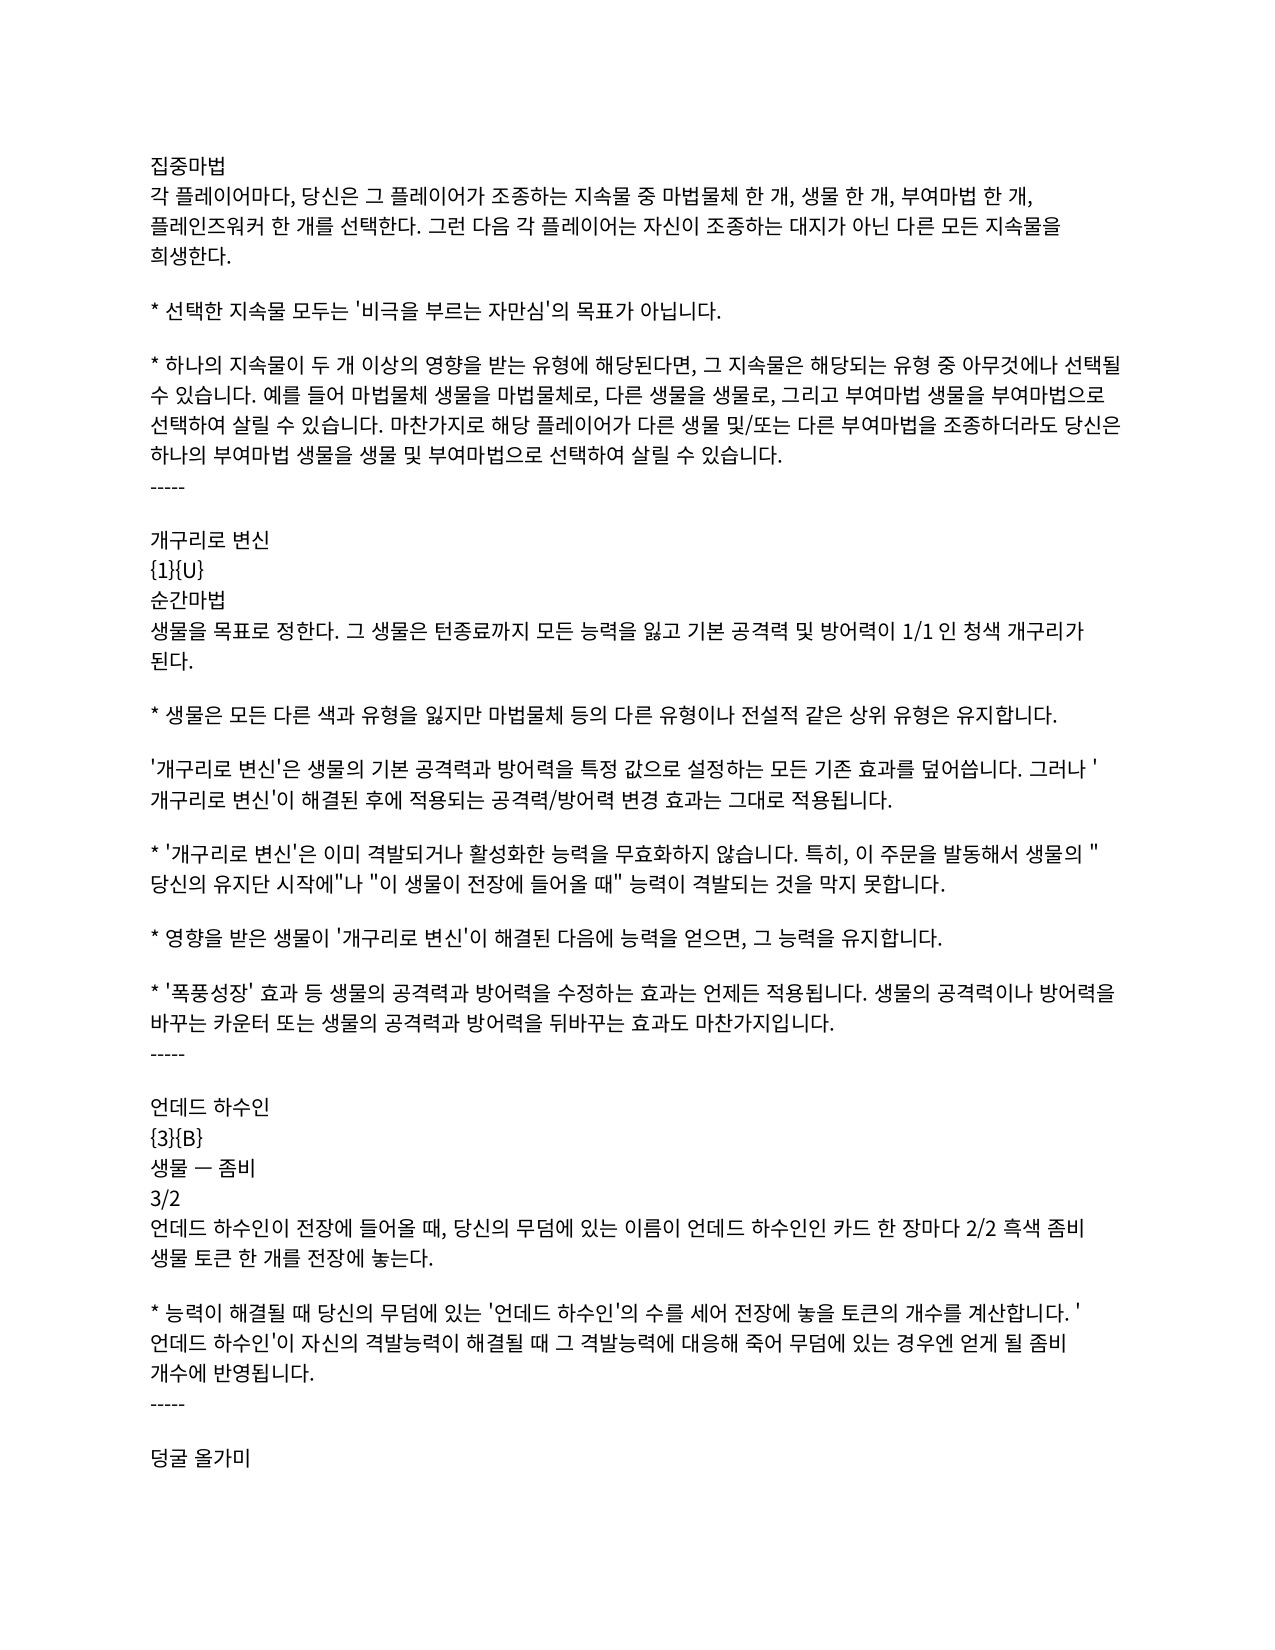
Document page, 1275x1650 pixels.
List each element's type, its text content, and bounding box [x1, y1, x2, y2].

text * 하나의 지속물이 두 개 이상의 영향을 받는 유형에 해당된다면, 그 지속물은 해당되는 유형 중 아무것에나 선택될 수 있습니다. 예를 들어 마법물체 생물을 마법물체로, 다른 생물을 생물로, 그리고 부여마법 생물을 부여마법으로 선택하여 살릴 수 있습니다. 마찬가지로 해당 플레이어가 다른 생물 및/또는 다른 부여마법을 조종하더라도 당신은 하나의 부여마법 생물을 생물 및 부여마법으로 선택하여 살릴 수 있습니다. [150, 349, 1125, 470]
text {3}{B} [150, 1122, 1125, 1152]
text ----- [150, 1037, 1125, 1067]
text * 영향을 받은 생물이 '개구리로 변신'이 해결된 다음에 능력을 얻으면, 그 능력을 유지합니다. [150, 923, 1125, 953]
text 언데드 하수인이 전장에 들어올 때, 당신의 무덤에 있는 이름이 언데드 하수인인 카드 한 장마다 2/2 흑색 좀비 생물 토큰 한 개를 전장에 놓는다. [150, 1212, 1125, 1273]
text 각 플레이어마다, 당신은 그 플레이어가 조종하는 지속물 중 마법물체 한 개, 생물 한 개, 부여마법 한 개, 플레인즈워커 한 개를 선택한다. 그런 다음 각 플레이어는 자신이 조종하는 대지가 아닌 다른 모든 지속물을 희생한다. [150, 180, 1125, 271]
text ----- [150, 470, 1125, 500]
text * 선택한 지속물 모두는 '비극을 부르는 자만심'의 목표가 아닙니다. [150, 295, 1125, 325]
text 순간마법 [150, 585, 1125, 615]
text 3/2 [150, 1182, 1125, 1212]
text 생물을 목표로 정한다. 그 생물은 턴종료까지 모든 능력을 잃고 기본 공격력 및 방어력이 1/1인 청색 개구리가 된다. [150, 615, 1125, 675]
text 생물 — 좀비 [150, 1152, 1125, 1182]
text 언데드 하수인 [150, 1092, 1125, 1122]
text * 능력이 해결될 때 당신의 무덤에 있는 '언데드 하수인'의 수를 세어 전장에 놓을 토큰의 개수를 계산합니다. '언데드 하수인'이 자신의 격발능력이 해결될 때 그 격발능력에 대응해 죽어 무덤에 있는 경우엔 얻게 될 좀비 개수에 반영됩니다. [150, 1297, 1125, 1387]
text 덩굴 올가미 [150, 1442, 1125, 1472]
text * '개구리로 변신'은 이미 격발되거나 활성화한 능력을 무효화하지 않습니다. 특히, 이 주문을 발동해서 생물의 "당신의 유지단 시작에"나 "이 생물이 전장에 들어올 때" 능력이 격발되는 것을 막지 못합니다. [150, 838, 1125, 898]
text 집중마법 [150, 150, 1125, 180]
text 개구리로 변신 [150, 524, 1125, 554]
text '개구리로 변신'은 생물의 기본 공격력과 방어력을 특정 값으로 설정하는 모든 기존 효과를 덮어씁니다. 그러나 '개구리로 변신'이 해결된 후에 적용되는 공격력/방어력 변경 효과는 그대로 적용됩니다. [150, 754, 1125, 814]
text * '폭풍성장' 효과 등 생물의 공격력과 방어력을 수정하는 효과는 언제든 적용됩니다. 생물의 공격력이나 방어력을 바꾸는 카운터 또는 생물의 공격력과 방어력을 뒤바꾸는 효과도 마찬가지입니다. [150, 977, 1125, 1037]
text ----- [150, 1387, 1125, 1418]
text * 생물은 모든 다른 색과 유형을 잃지만 마법물체 등의 다른 유형이나 전설적 같은 상위 유형은 유지합니다. [150, 699, 1125, 729]
text {1}{U} [150, 554, 1125, 585]
